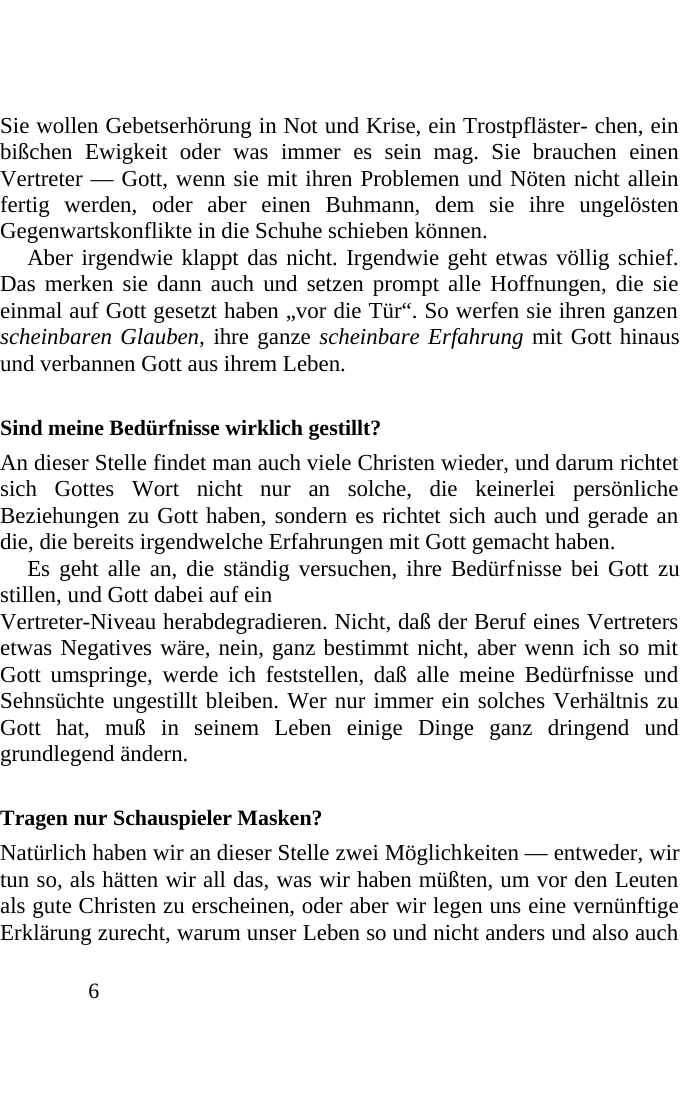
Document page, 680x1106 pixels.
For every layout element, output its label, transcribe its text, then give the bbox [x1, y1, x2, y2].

subtitle Sind meine Bedürfnisse wirklich gestillt? [0, 418, 680, 439]
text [0, 839, 680, 945]
text An dieser Stelle findet man auch viele Christen wieder, und darum richtet sich Gottes Wort nicht nur an solche, die keinerlei persönliche Beziehungen zu Gott haben, sondern es richtet sich auch und gerade an die, die bereits irgendwelche Erfahrungen mit Gott gemacht haben. [0, 449, 680, 555]
text Vertreter-Niveau herabdegradieren. Nicht, daß der Beruf eines Vertreters etwas Negatives wäre, nein, ganz bestimmt nicht, aber wenn ich so mit Gott umspringe, werde ich feststellen, daß alle meine Bedürfnisse und Sehnsüchte ungestillt bleiben. Wer nur immer ein solches Verhältnis zu Gott hat, muß in seinem Leben einige Dinge ganz dringend und grundlegend ändern. [0, 608, 680, 767]
text Es geht alle an, die ständig versuchen, ihre Bedürfnisse bei Gott zu stillen, und Gott dabei auf ein [0, 555, 680, 608]
text Aber irgendwie klappt das nicht. Irgendwie geht etwas völlig schief. Das merken sie dann auch und setzen prompt alle Hoffnungen, die sie einmal auf Gott gesetzt haben „vor die Tür“. So werfen sie ihren ganzen scheinbaren Glauben, ihre ganze scheinbare Erfahrung mit Gott hinaus und verbannen Gott aus ihrem Leben. [0, 244, 680, 376]
subtitle Tragen nur Schauspieler Masken? [0, 808, 680, 830]
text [0, 112, 680, 244]
